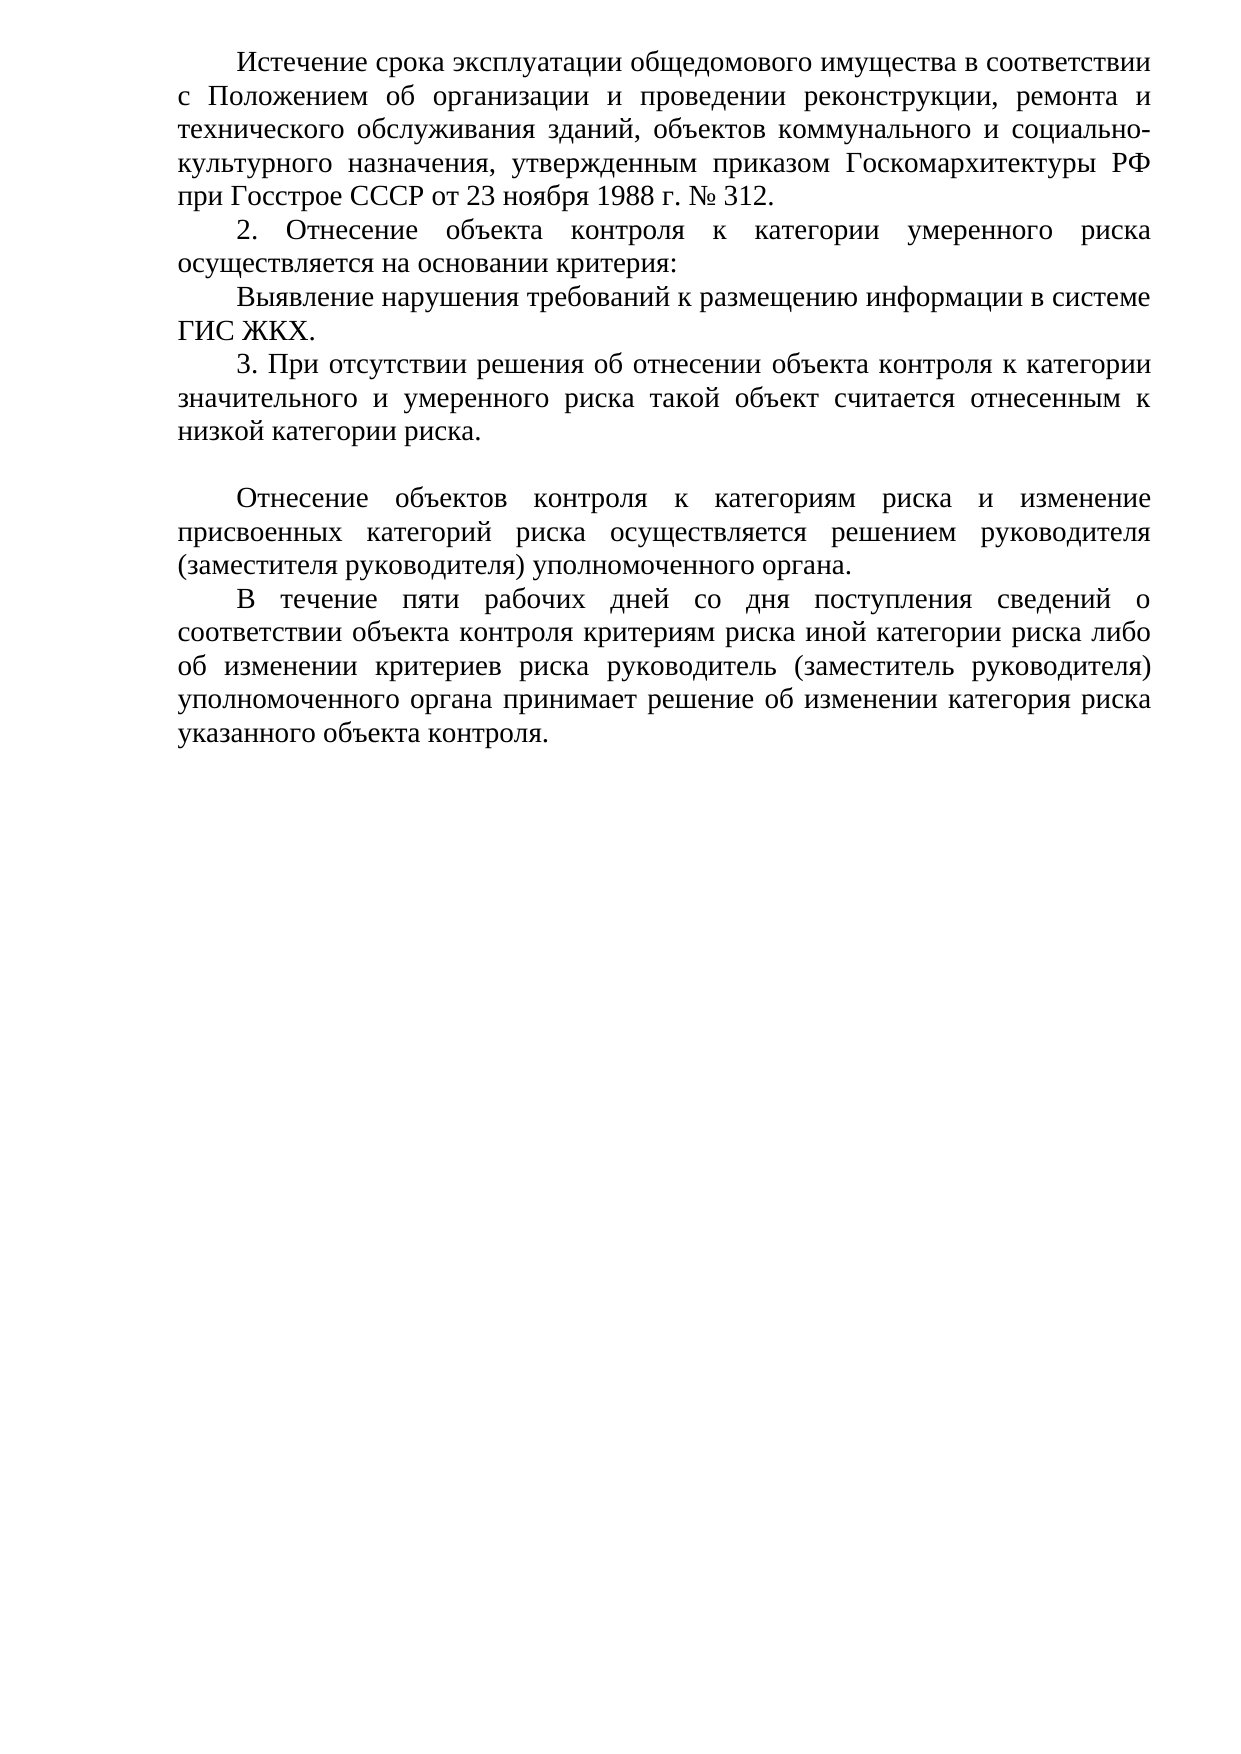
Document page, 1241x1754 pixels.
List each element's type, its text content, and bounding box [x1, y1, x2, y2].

text Выявление нарушения требований к размещению информации в системе ГИС ЖКХ. [177, 279, 1152, 346]
text В течение пяти рабочих дней со дня поступления сведений о соответствии объекта контроля критериям риска иной категории риска либо об изменении критериев риска руководитель (заместитель руководителя) уполномоченного органа принимает решение об изменении категория риска указанного объекта контроля. [177, 581, 1152, 749]
text 3. При отсутствии решения об отнесении объекта контроля к категории значительного и умеренного риска такой объект считается отнесенным к низкой категории риска. [177, 346, 1152, 447]
text 2. Отнесение объекта контроля к категории умеренного риска осуществляется на основании критерия: [177, 212, 1152, 279]
text Отнесение объектов контроля к категориям риска и изменение присвоенных категорий риска осуществляется решением руководителя (заместителя руководителя) уполномоченного органа. [177, 480, 1152, 581]
text Истечение срока эксплуатации общедомового имущества в соответствии с Положением об организации и проведении реконструкции, ремонта и технического обслуживания зданий, объектов коммунального и социально-культурного назначения, утвержденным приказом Госкомархитектуры РФ при Госстрое СССР от 23 ноября 1988 г. № 312. [177, 44, 1152, 212]
